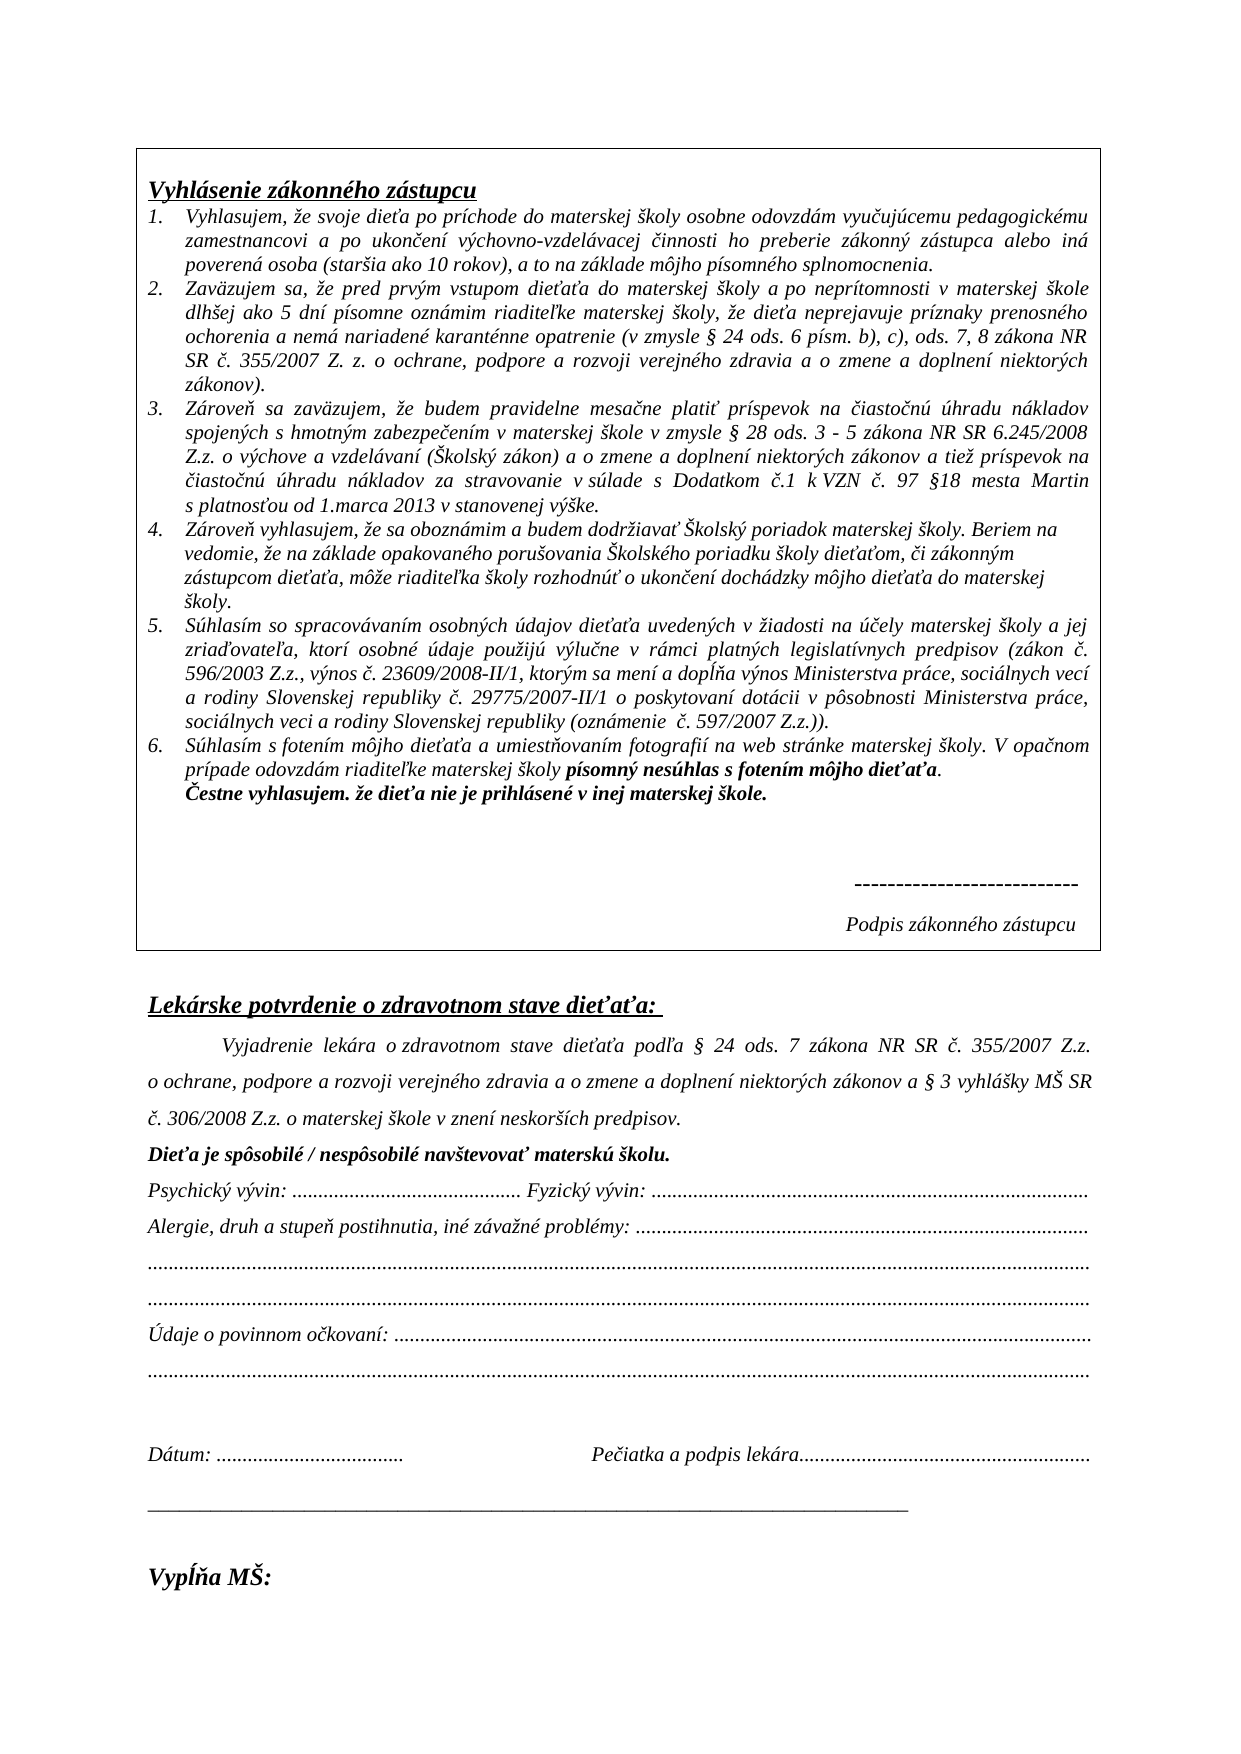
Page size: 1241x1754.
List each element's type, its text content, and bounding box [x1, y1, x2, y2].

title Údaje o povinnom očkovaní: ...................................................................................................................................... [148, 1322, 1093, 1346]
title _________________________________________________________________________ [148, 1490, 1093, 1514]
title Lekárske potvrdenie o zdravotnom stave dieťaťa: [148, 990, 1093, 1019]
title Dátum: .................................... Pečiatka a podpis lekára........................................................ [148, 1442, 1093, 1466]
title Psychický vývin: ............................................ Fyzický vývin: .................................................................................... [148, 1178, 1093, 1202]
title Vypĺňa MŠ: [148, 1562, 1093, 1591]
title Dieťa je spôsobilé / nespôsobilé navštevovať materskú školu. [148, 1142, 1093, 1166]
title ..................................................................................................................................................................................... [148, 1250, 1093, 1274]
title Vyjadrenie lekára o zdravotnom stave dieťaťa podľa § 24 ods. 7 zákona NR SR č. 355/2007 Z.z. o ochrane, podpore a rozvoji verejného zdravia a o zmene a doplnení niektorých zákonov a § 3 vyhlášky MŠ SR č. 306/2008 Z.z. o materskej škole v znení neskorších predpisov. [148, 1033, 1093, 1129]
title ..................................................................................................................................................................................... [148, 1358, 1093, 1382]
title Alergie, druh a stupeň postihnutia, iné závažné problémy: ....................................................................................... [148, 1214, 1093, 1238]
table_header Vyhlásenie zákonného zástupcu Vyhlasujem, že svoje dieťa po príchode do materskej školy osobne odovzdám vyučujúcemu pedagogickému zamestnancovi a po ukončení výchovno-vzdelávacej činnosti ho preberie zákonný zástupca alebo iná poverená osoba (staršia ako 10 rokov), a to na základe môjho písomného splnomocnenia. Zaväzujem sa, že pred prvým vstupom dieťaťa do materskej školy a po neprítomnosti v materskej škole dlhšej ako 5 dní písomne oznámim riaditeľke materskej školy, že dieťa neprejavuje príznaky prenosného ochorenia a nemá nariadené karanténne opatrenie (v zmysle § 24 ods. 6 písm. b), c), ods. 7, 8 zákona NR SR č. 355/2007 Z. z. o ochrane, podpore a rozvoji verejného zdravia a o zmene a doplnení niektorých zákonov). Zároveň sa zaväzujem, že budem pravidelne mesačne platiť príspevok na čiastočnú úhradu nákladov spojených s hmotným zabezpečením v materskej škole v zmysle § 28 ods. 3 - 5 zákona NR SR 6.245/2008 Z.z. o výchove a vzdelávaní (Školský zákon) a o zmene a doplnení niektorých zákonov a tiež príspevok na čiastočnú úhradu nákladov za stravovanie v súlade s Dodatkom č.1 k VZN č. 97 §18 mesta Martin s platnosťou od 1.marca 2013 v stanovenej výške. Zároveň vyhlasujem, že sa oboznámim a budem dodržiavať Školský poriadok materskej školy. Beriem na vedomie, že na základe opakovaného porušovania Školského poriadku školy dieťaťom, či zákonným zástupcom dieťaťa, môže riaditeľka školy rozhodnúť o ukončení dochádzky môjho dieťaťa do materskej školy. Súhlasím so spracovávaním osobných údajov dieťaťa uvedených v žiadosti na účely materskej školy a jej zriaďovateľa, ktorí osobné údaje použijú výlučne v rámci platných legislatívnych predpisov (zákon č. 596/2003 Z.z., výnos č. 23609/2008-II/1, ktorým sa mení a dopĺňa výnos Ministerstva práce, sociálnych vecí a rodiny Slovenskej republiky č. 29775/2007-II/1 o poskytovaní dotácii v pôsobnosti Ministerstva práce, sociálnych veci a rodiny Slovenskej republiky (oznámenie č. 597/2007 Z.z.)). Súhlasím s fotením môjho dieťaťa a umiestňovaním fotografií na web stránke materskej školy. V opačnom prípade odovzdám riaditeľke materskej školy písomný nesúhlas s fotením môjho dieťaťa. Čestne vyhlasujem. že dieťa nie je prihlásené v inej materskej škole. --------------------------- Podpis zákonného zástupcu [137, 149, 1100, 950]
title ..................................................................................................................................................................................... [148, 1286, 1093, 1310]
